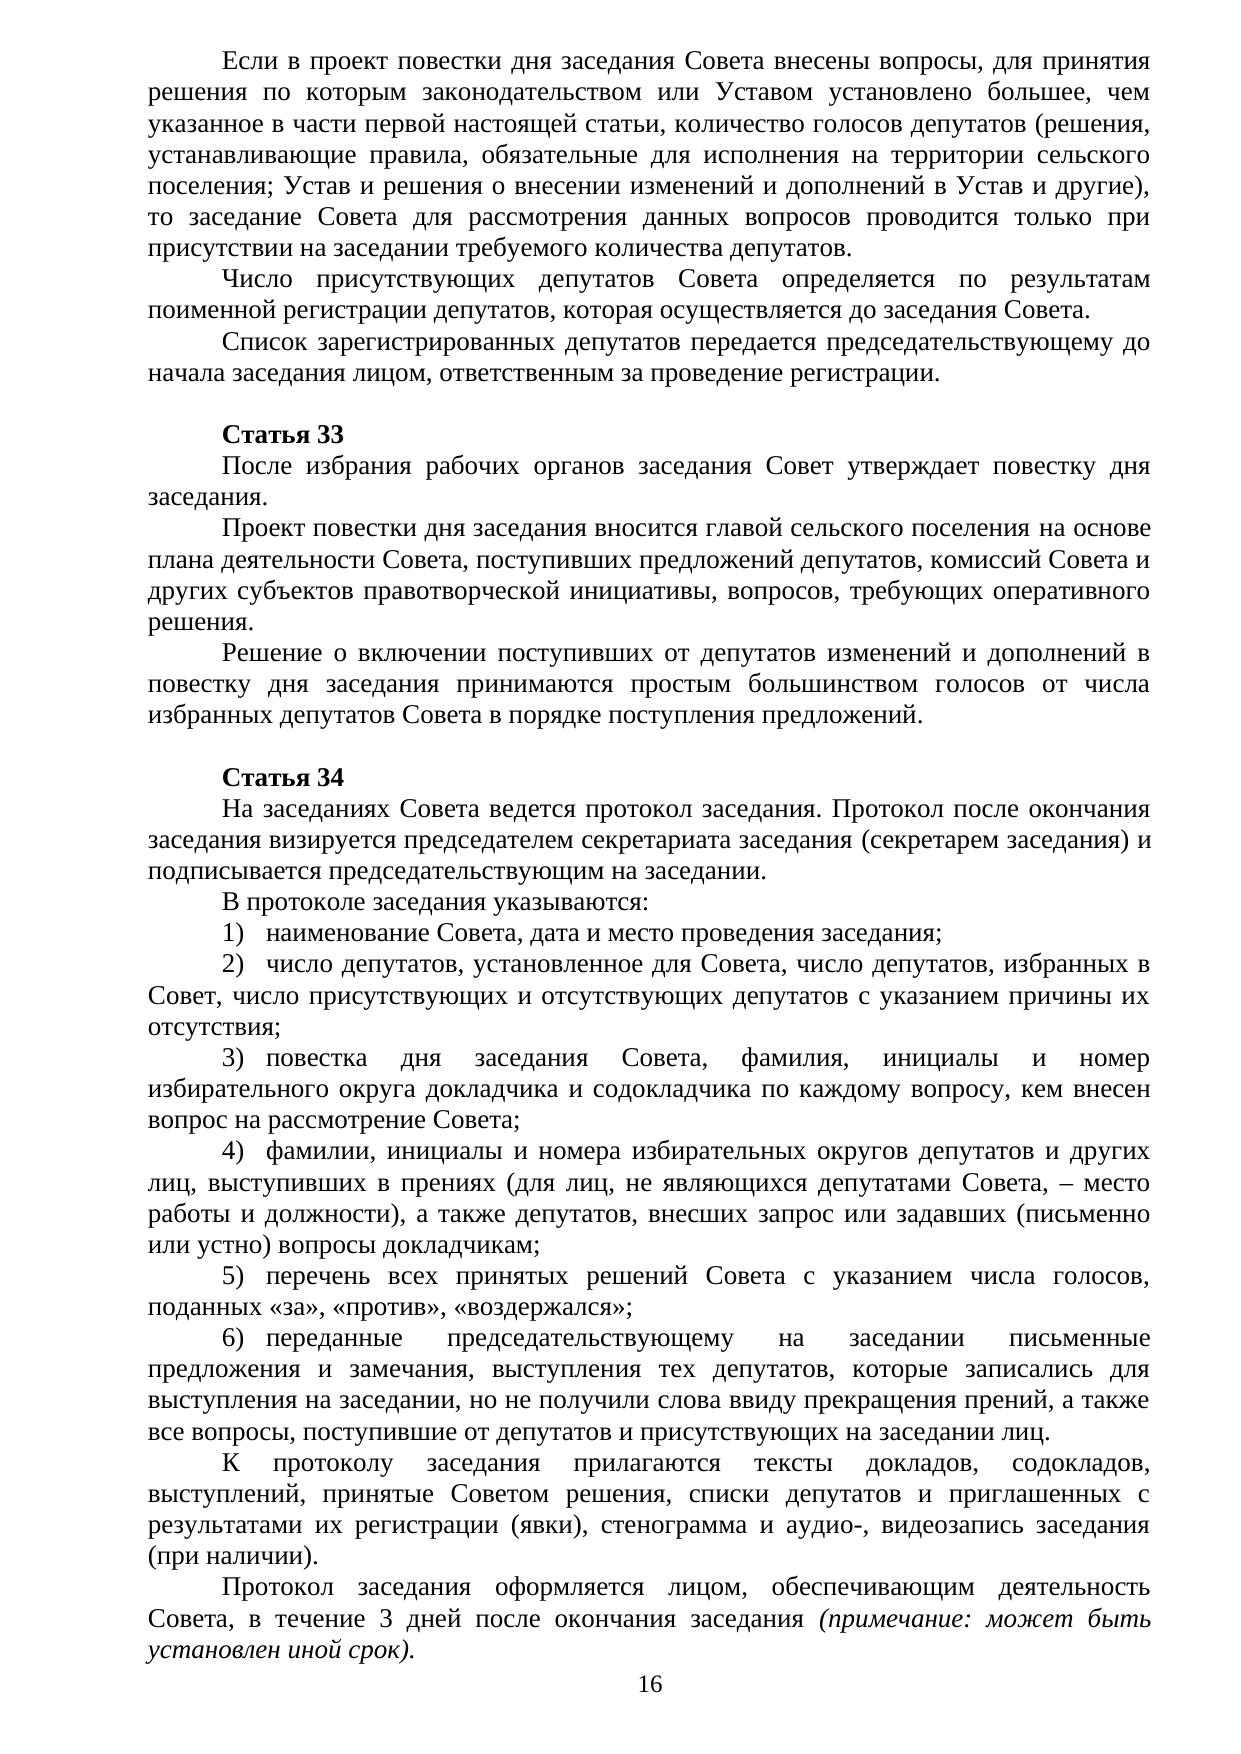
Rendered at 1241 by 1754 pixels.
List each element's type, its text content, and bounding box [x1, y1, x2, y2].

text Статья 34 [148, 761, 1152, 792]
text На заседаниях Совета ведется протокол заседания. Протокол после окончания заседания визируется председателем секретариата заседания (секретарем заседания) и подписывается председательствующим на заседании. [148, 792, 1152, 885]
text Список зарегистрированных депутатов передается председательствующему до начала заседания лицом, ответственным за проведение регистрации. [148, 325, 1152, 387]
text 2) число депутатов, установленное для Совета, число депутатов, избранных в Совет, число присутствующих и отсутствующих депутатов с указанием причины их отсутствия; [148, 948, 1152, 1041]
text Число присутствующих депутатов Совета определяется по результатам поименной регистрации депутатов, которая осуществляется до заседания Совета. [148, 262, 1152, 325]
text 1) наименование Совета, дата и место проведения заседания; [148, 916, 1152, 948]
text 3) повестка дня заседания Совета, фамилия, инициалы и номер избирательного округа докладчика и содокладчика по каждому вопросу, кем внесен вопрос на рассмотрение Совета; [148, 1041, 1152, 1134]
text 6) переданные председательствующему на заседании письменные предложения и замечания, выступления тех депутатов, которые записались для выступления на заседании, но не получили слова ввиду прекращения прений, а также все вопросы, поступившие от депутатов и присутствующих на заседании лиц. [148, 1321, 1152, 1446]
text Статья 33 [148, 418, 1152, 449]
text После избрания рабочих органов заседания Совет утверждает повестку дня заседания. [148, 449, 1152, 512]
text К протоколу заседания прилагаются тексты докладов, содокладов, выступлений, принятые Советом решения, списки депутатов и приглашенных с результатами их регистрации (явки), стенограмма и аудио-, видеозапись заседания (при наличии). [148, 1446, 1152, 1571]
text В протоколе заседания указываются: [148, 885, 1152, 916]
text 5) перечень всех принятых решений Совета с указанием числа голосов, поданных «за», «против», «воздержался»; [148, 1259, 1152, 1321]
text Протокол заседания оформляется лицом, обеспечивающим деятельность Совета, в течение 3 дней после окончания заседания (примечание: может быть установлен иной срок). [148, 1571, 1152, 1664]
text 4) фамилии, инициалы и номера избирательных округов депутатов и других лиц, выступивших в прениях (для лиц, не являющихся депутатами Совета, – место работы и должности), а также депутатов, внесших запрос или задавших (письменно или устно) вопросы докладчикам; [148, 1134, 1152, 1259]
text Решение о включении поступивших от депутатов изменений и дополнений в повестку дня заседания принимаются простым большинством голосов от числа избранных депутатов Совета в порядке поступления предложений. [148, 636, 1152, 729]
text Проект повестки дня заседания вносится главой сельского поселения на основе плана деятельности Совета, поступивших предложений депутатов, комиссий Совета и других субъектов правотворческой инициативы, вопросов, требующих оперативного решения. [148, 512, 1152, 636]
text Если в проект повестки дня заседания Совета внесены вопросы, для принятия решения по которым законодательством или Уставом установлено большее, чем указанное в части первой настоящей статьи, количество голосов депутатов (решения, устанавливающие правила, обязательные для исполнения на территории сельского поселения; Устав и решения о внесении изменений и дополнений в Устав и другие), то заседание Совета для рассмотрения данных вопросов проводится только при присутствии на заседании требуемого количества депутатов. [148, 44, 1152, 262]
